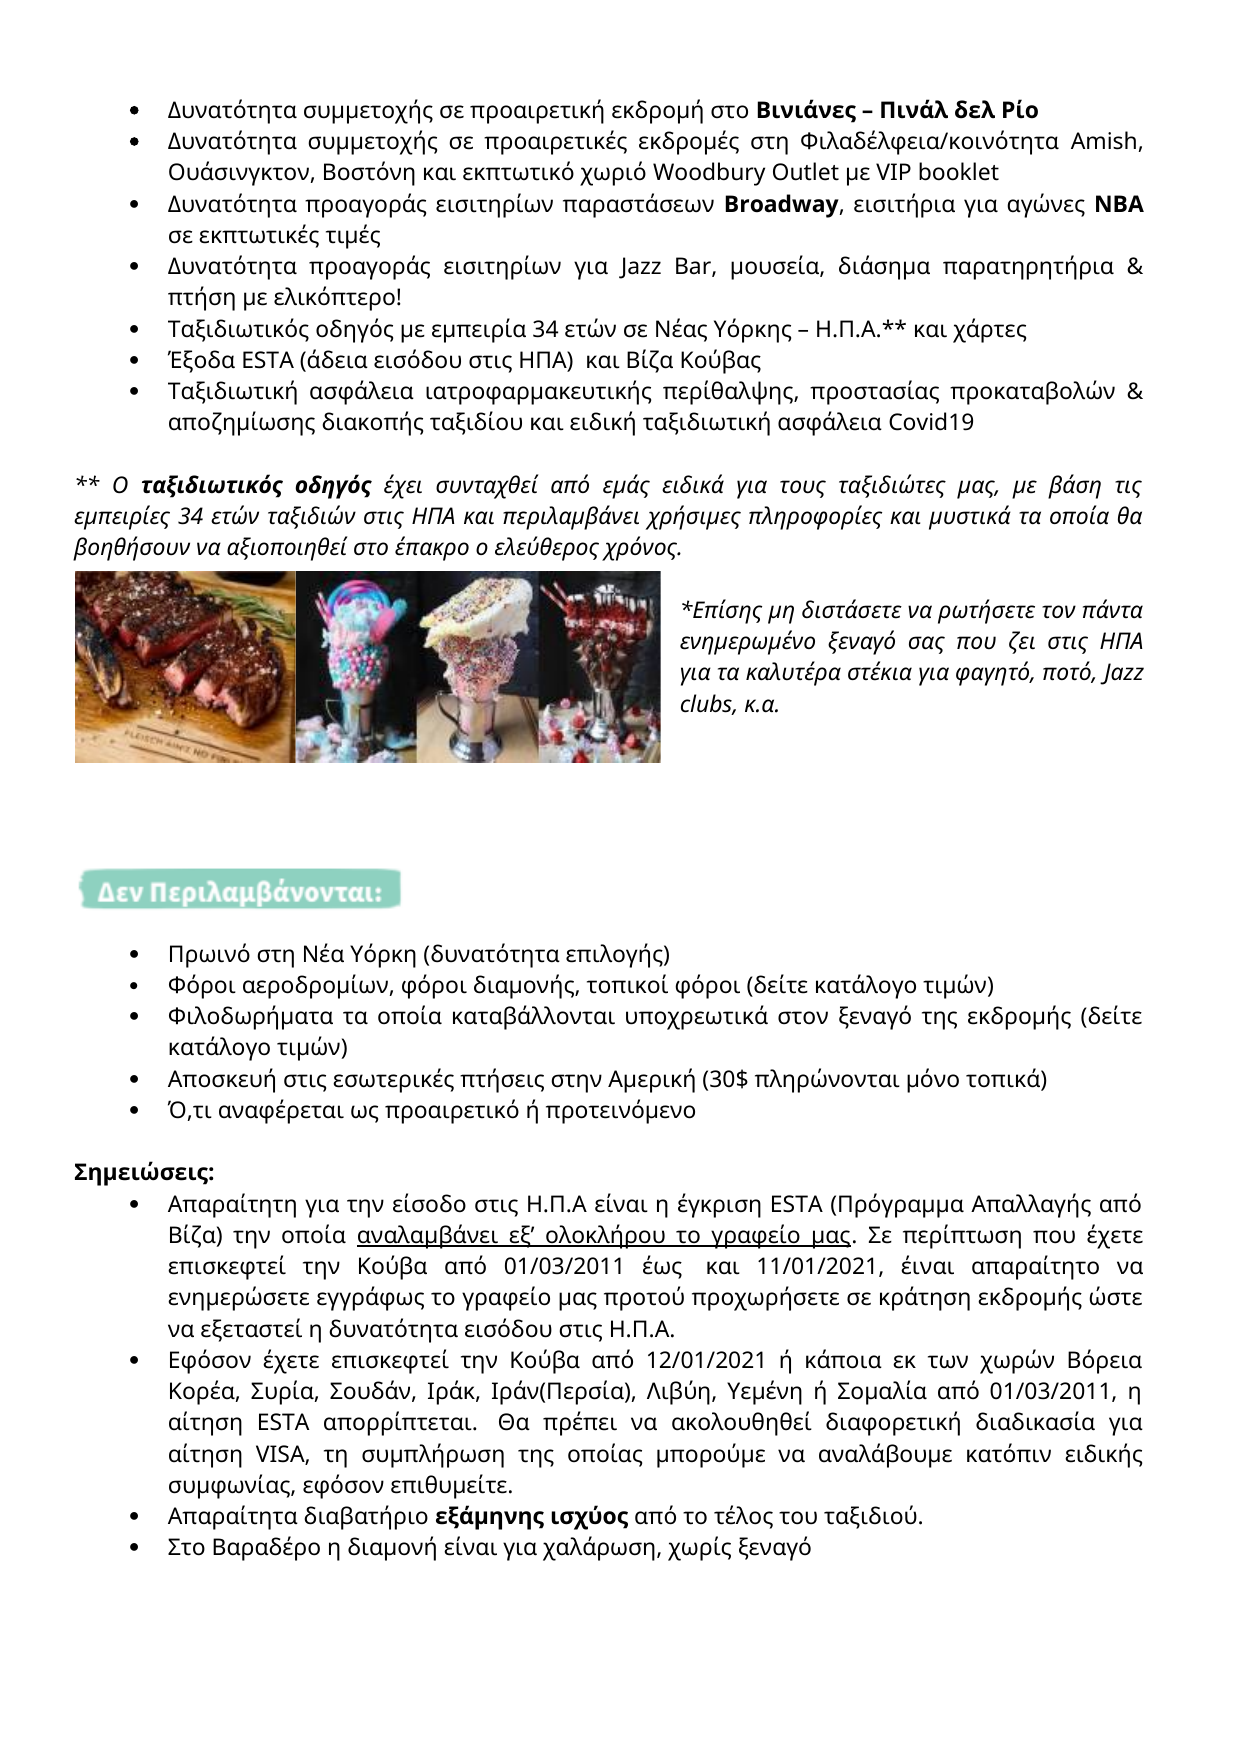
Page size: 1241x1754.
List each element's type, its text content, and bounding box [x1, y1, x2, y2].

list Δυνατότητα προαγοράς εισιτηρίων παραστάσεων Broadway, εισιτήρια για αγώνες NBA σε εκπτωτικές τιμές [130, 187, 1144, 250]
list Δυνατότητα συμμετοχής σε προαιρετική εκδρομή στο Βινιάνες – Πινάλ δελ Ρίο [130, 94, 1144, 125]
list Ταξιδιωτικός οδηγός με εμπειρία 34 ετών σε Νέας Υόρκης – Η.Π.Α.** και χάρτες [130, 312, 1144, 344]
picture [75, 571, 661, 763]
list Απαραίτητη για την είσοδο στις Η.Π.Α είναι η έγκριση ESTA (Πρόγραμμα Απαλλαγής από Βίζα) την οποία αναλαμβάνει εξ’ ολοκλήρου το γραφείο μας. Σε περίπτωση που έχετε επισκεφτεί την Κούβα από 01/03/2011 έως και 11/01/2021, έιναι απαραίτητο να ενημερώσετε εγγράφως το γραφείο μας προτού προχωρήσετε σε κράτηση εκδρομής ώστε να εξεταστεί η δυνατότητα εισόδου στις Η.Π.Α. [130, 1187, 1144, 1344]
text ** Ο ταξιδιωτικός οδηγός έχει συνταχθεί από εμάς ειδικά για τους ταξιδιώτες μας, με βάση τις εμπειρίες 34 ετών ταξιδιών στις ΗΠΑ και περιλαμβάνει χρήσιμες πληροφορίες και μυστικά τα οποία θα βοηθήσουν να αξιοποιηθεί στο έπακρο ο ελεύθερος χρόνος. [74, 469, 1144, 562]
text *Επίσης μη διστάσετε να ρωτήσετε τον πάντα ενημερωμένο ξεναγό σας που ζει στις ΗΠΑ για τα καλυτέρα στέκια για φαγητό, ποτό, Jazz clubs, κ.α. [661, 594, 1144, 719]
list Φόροι αεροδρομίων, φόροι διαμονής, τοπικοί φόροι (δείτε κατάλογο τιμών) [130, 969, 1144, 1000]
list Φιλοδωρήματα τα οποία καταβάλλονται υποχρεωτικά στον ξεναγό της εκδρομής (δείτε κατάλογο τιμών) [130, 1000, 1144, 1062]
list Πρωινό στη Νέα Υόρκη (δυνατότητα επιλογής) [130, 937, 1144, 969]
list Δυνατότητα συμμετοχής σε προαιρετικές εκδρομές στη Φιλαδέλφεια/κοινότητα Amish, Ουάσινγκτον, Βοστόνη και εκπτωτικό χωριό Woodbury Outlet με VIP booklet [130, 125, 1144, 187]
list Έξοδα ESTA (άδεια εισόδου στις ΗΠΑ) και Βίζα Κούβας [130, 344, 1144, 375]
text Σημειώσεις: [74, 1156, 1144, 1187]
list Εφόσον έχετε επισκεφτεί την Κούβα από 12/01/2021 ή κάποια εκ των χωρών Βόρεια Κορέα, Συρία, Σουδάν, Ιράκ, Ιράν(Περσία), Λιβύη, Υεμένη ή Σομαλία από 01/03/2011, η αίτηση ESTA απορρίπτεται. Θα πρέπει να ακολουθηθεί διαφορετική διαδικασία για αίτηση VISA, τη συμπλήρωση της οποίας μπορούμε να αναλάβουμε κατόπιν ειδικής συμφωνίας, εφόσον επιθυμείτε. [130, 1344, 1144, 1500]
picture [76, 864, 404, 912]
list Ό,τι αναφέρεται ως προαιρετικό ή προτεινόμενο [130, 1094, 1144, 1125]
list Απαραίτητα διαβατήριο εξάμηνης ισχύος από το τέλος του ταξιδιού. [130, 1500, 1144, 1531]
list Δυνατότητα προαγοράς εισιτηρίων για Jazz Bar, μουσεία, διάσημα παρατηρητήρια & πτήση με ελικόπτερο! [130, 250, 1144, 312]
list Στο Βαραδέρο η διαμονή είναι για χαλάρωση, χωρίς ξεναγό [130, 1531, 1144, 1562]
list Ταξιδιωτική ασφάλεια ιατροφαρμακευτικής περίθαλψης, προστασίας προκαταβολών & αποζημίωσης διακοπής ταξιδίου και ειδική ταξιδιωτική ασφάλεια Covid19 [130, 375, 1144, 437]
list Αποσκευή στις εσωτερικές πτήσεις στην Αμερική (30$ πληρώνονται μόνο τοπικά) [130, 1062, 1144, 1094]
